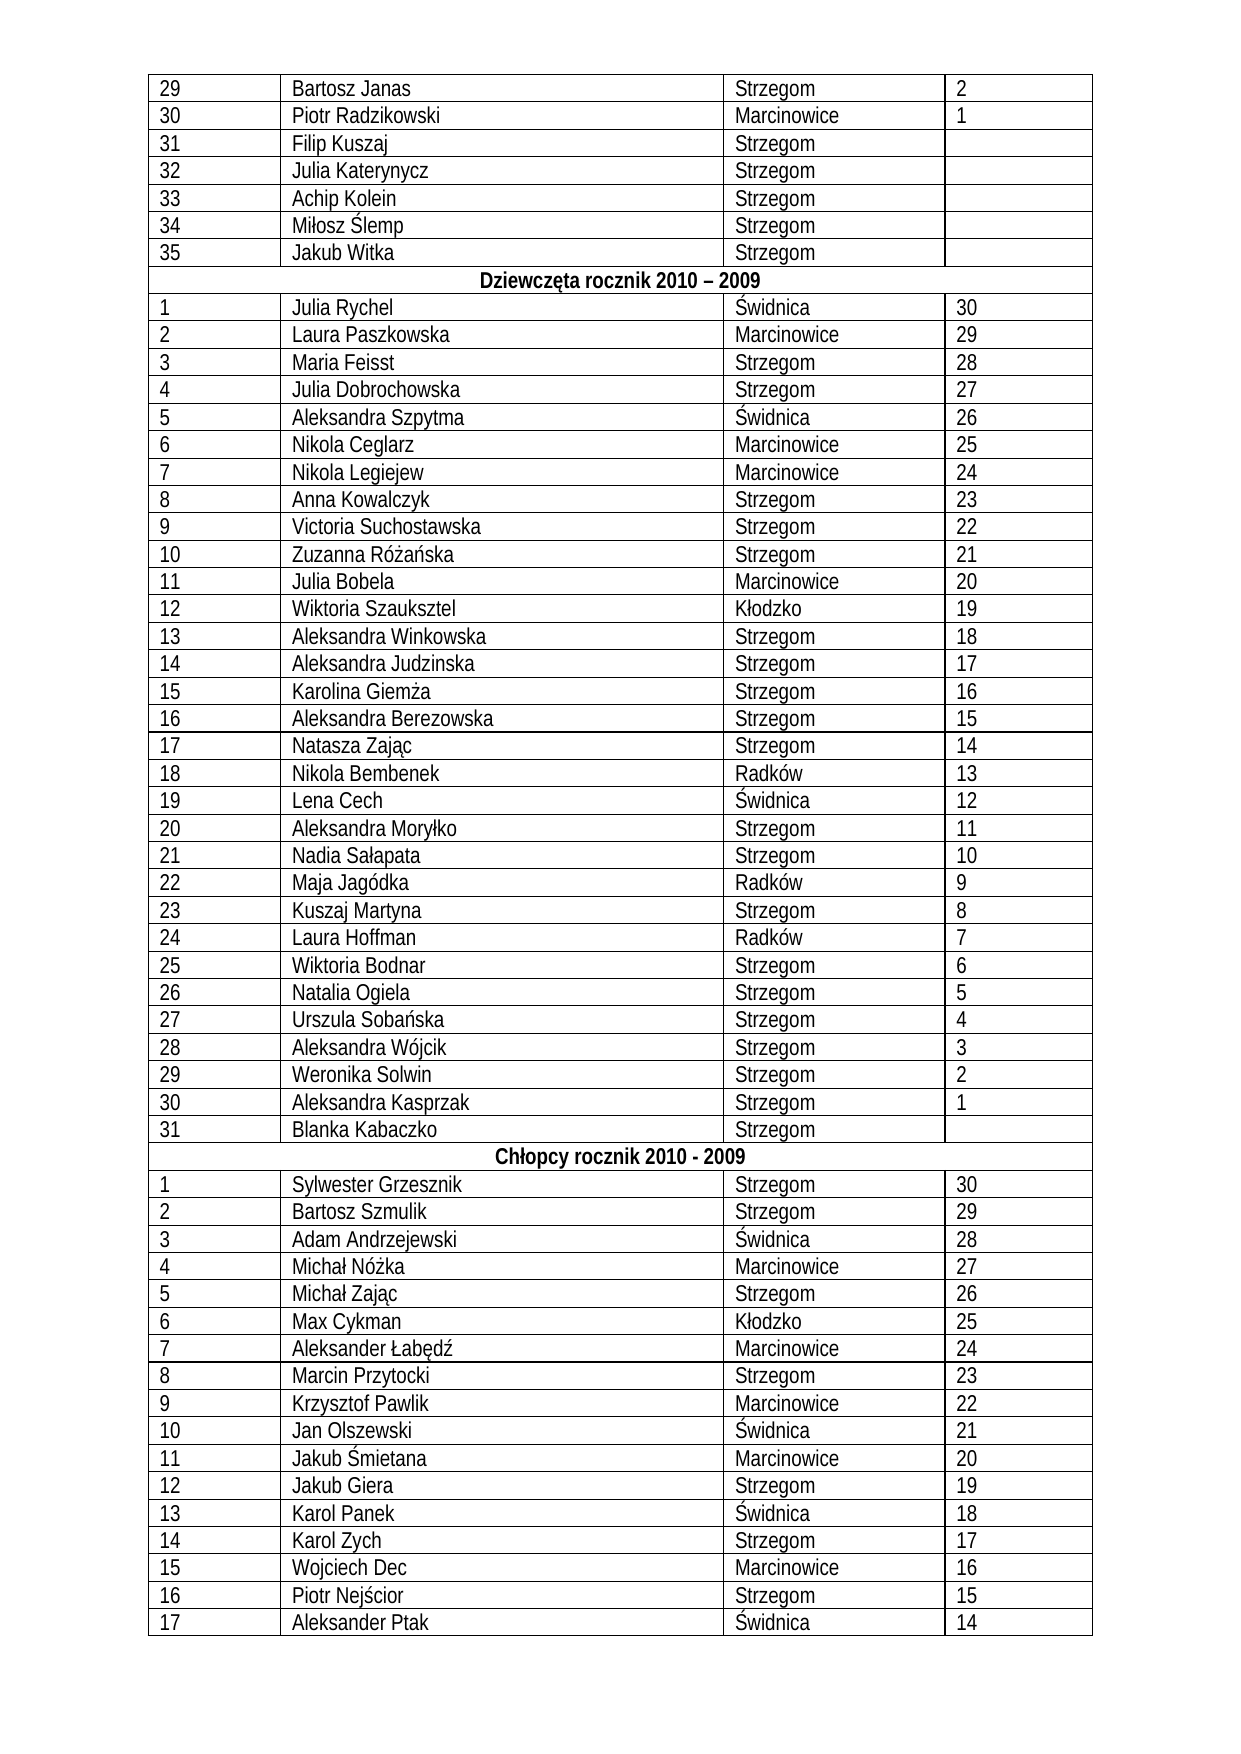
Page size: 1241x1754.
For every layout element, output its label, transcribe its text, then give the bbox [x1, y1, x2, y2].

table_cell 5 [149, 404, 280, 430]
table_cell Strzegom [724, 1171, 944, 1197]
table_cell 4 [946, 1006, 1092, 1033]
table_cell 16 [149, 1582, 280, 1608]
table_cell Marcinowice [724, 321, 944, 348]
table_cell Achip Kolein [281, 185, 723, 211]
table_cell 4 [149, 1253, 280, 1279]
table_cell Julia Dobrochowska [281, 376, 723, 403]
table_cell 6 [149, 1308, 280, 1334]
table_cell Kuszaj Martyna [281, 897, 723, 923]
table_cell 10 [149, 1417, 280, 1444]
table_cell Laura Paszkowska [281, 321, 723, 348]
table_cell 1 [946, 102, 1092, 129]
table_cell Marcinowice [724, 1253, 944, 1279]
table_cell 1 [149, 294, 280, 320]
table_cell 13 [946, 760, 1092, 786]
table_cell Strzegom [724, 733, 944, 759]
table_cell 6 [946, 952, 1092, 978]
table_cell 17 [149, 733, 280, 759]
table_cell 9 [149, 1390, 280, 1416]
table_cell Karol Panek [281, 1500, 723, 1526]
table_cell 9 [946, 869, 1092, 896]
table_cell Strzegom [724, 1472, 944, 1498]
table_cell 8 [946, 897, 1092, 923]
table_cell Strzegom [724, 842, 944, 868]
table_cell 5 [149, 1280, 280, 1307]
table_cell 1 [149, 1171, 280, 1197]
table_cell 11 [946, 815, 1092, 841]
table_cell Aleksander Ptak [281, 1609, 723, 1635]
table_cell 27 [946, 376, 1092, 403]
table_cell 14 [149, 1527, 280, 1553]
table_cell Maria Feisst [281, 349, 723, 375]
table_cell Świdnica [724, 1609, 944, 1635]
table_cell Strzegom [724, 897, 944, 923]
table_cell [946, 185, 1092, 211]
table_cell Piotr Radzikowski [281, 102, 723, 129]
table_cell Bartosz Szmulik [281, 1198, 723, 1224]
table_cell 27 [946, 1253, 1092, 1279]
table_cell 15 [946, 705, 1092, 731]
table_cell Strzegom [724, 513, 944, 539]
table_cell 12 [149, 595, 280, 622]
table_cell Strzegom [724, 678, 944, 704]
table_cell [946, 157, 1092, 183]
table_cell Świdnica [724, 294, 944, 320]
table_cell 14 [946, 1609, 1092, 1635]
table_cell Strzegom [724, 705, 944, 731]
table_cell 16 [149, 705, 280, 731]
table_cell Strzegom [724, 1034, 944, 1060]
table_cell Nadia Sałapata [281, 842, 723, 868]
table_cell Strzegom [724, 1363, 944, 1389]
table_cell Julia Bobela [281, 568, 723, 594]
table_cell Urszula Sobańska [281, 1006, 723, 1033]
table_cell 30 [149, 1089, 280, 1115]
table_cell Wojciech Dec [281, 1554, 723, 1581]
table_cell 35 [149, 239, 280, 266]
table_cell Sylwester Grzesznik [281, 1171, 723, 1197]
table_cell Jakub Śmietana [281, 1445, 723, 1471]
table_cell 19 [946, 595, 1092, 622]
table_cell Aleksandra Wójcik [281, 1034, 723, 1060]
table_cell Strzegom [724, 185, 944, 211]
table_cell 11 [149, 568, 280, 594]
table_cell 26 [149, 979, 280, 1005]
table_cell Strzegom [724, 815, 944, 841]
table_cell 28 [946, 349, 1092, 375]
table_cell 30 [946, 294, 1092, 320]
table_cell 3 [149, 349, 280, 375]
table_cell 2 [946, 75, 1092, 101]
table_cell Strzegom [724, 1006, 944, 1033]
table_cell 7 [946, 924, 1092, 951]
table_cell Strzegom [724, 650, 944, 677]
table_cell Strzegom [724, 212, 944, 238]
table_cell 5 [946, 979, 1092, 1005]
table_cell 18 [946, 1500, 1092, 1526]
table_cell 26 [946, 404, 1092, 430]
table_cell Marcinowice [724, 1445, 944, 1471]
table_cell [946, 130, 1092, 156]
table_cell Radków [724, 869, 944, 896]
table_cell 21 [149, 842, 280, 868]
table_cell 34 [149, 212, 280, 238]
table_cell Strzegom [724, 541, 944, 567]
table_cell [946, 239, 1092, 266]
table_cell Weronika Solwin [281, 1061, 723, 1087]
table_cell 16 [946, 678, 1092, 704]
table_cell 8 [149, 1363, 280, 1389]
table_cell Aleksandra Berezowska [281, 705, 723, 731]
table_cell 33 [149, 185, 280, 211]
table_cell Wiktoria Bodnar [281, 952, 723, 978]
table_cell 32 [149, 157, 280, 183]
table_cell 15 [946, 1582, 1092, 1608]
table_cell 15 [149, 678, 280, 704]
table_cell 17 [946, 1527, 1092, 1553]
table_cell Julia Katerynycz [281, 157, 723, 183]
table_cell 8 [149, 486, 280, 512]
table_cell Bartosz Janas [281, 75, 723, 101]
table_cell Świdnica [724, 1226, 944, 1252]
table_cell Blanka Kabaczko [281, 1116, 723, 1142]
table_cell Marcinowice [724, 459, 944, 485]
table_cell 12 [946, 787, 1092, 813]
table_cell [946, 1116, 1092, 1142]
table_cell 16 [946, 1554, 1092, 1581]
table_cell Strzegom [724, 979, 944, 1005]
table_cell 30 [149, 102, 280, 129]
table_cell Kłodzko [724, 1308, 944, 1334]
table_cell Radków [724, 760, 944, 786]
table_cell Aleksandra Kasprzak [281, 1089, 723, 1115]
table_cell Strzegom [724, 1582, 944, 1608]
table_cell Strzegom [724, 486, 944, 512]
table_cell 13 [149, 1500, 280, 1526]
table_cell Miłosz Ślemp [281, 212, 723, 238]
table_cell Aleksandra Szpytma [281, 404, 723, 430]
table_cell Strzegom [724, 130, 944, 156]
table_cell Lena Cech [281, 787, 723, 813]
table_cell Jakub Giera [281, 1472, 723, 1498]
table_cell 29 [946, 1198, 1092, 1224]
table_cell Strzegom [724, 239, 944, 266]
table_cell 18 [946, 623, 1092, 649]
table_cell 17 [149, 1609, 280, 1635]
table_cell Natalia Ogiela [281, 979, 723, 1005]
table_cell 18 [149, 760, 280, 786]
table_cell Strzegom [724, 1089, 944, 1115]
table_cell Jakub Witka [281, 239, 723, 266]
table_cell 27 [149, 1006, 280, 1033]
table_cell Wiktoria Szauksztel [281, 595, 723, 622]
table_cell 20 [946, 1445, 1092, 1471]
table_cell Marcinowice [724, 1554, 944, 1581]
table_cell Strzegom [724, 952, 944, 978]
table_cell 22 [946, 1390, 1092, 1416]
table_cell Strzegom [724, 1527, 944, 1553]
table_cell Nikola Bembenek [281, 760, 723, 786]
table_cell Strzegom [724, 75, 944, 101]
table_cell Strzegom [724, 157, 944, 183]
table_cell Anna Kowalczyk [281, 486, 723, 512]
table_cell Zuzanna Różańska [281, 541, 723, 567]
table_cell Świdnica [724, 1500, 944, 1526]
table_cell Aleksandra Moryłko [281, 815, 723, 841]
table_cell 3 [149, 1226, 280, 1252]
table_cell 7 [149, 459, 280, 485]
table_cell Nikola Legiejew [281, 459, 723, 485]
table_cell 2 [149, 321, 280, 348]
table_cell Strzegom [724, 1061, 944, 1087]
table_cell Michał Nóżka [281, 1253, 723, 1279]
table_cell 21 [946, 541, 1092, 567]
table_cell Aleksandra Winkowska [281, 623, 723, 649]
table_cell 23 [946, 1363, 1092, 1389]
table_cell 20 [946, 568, 1092, 594]
table_cell 25 [149, 952, 280, 978]
table_cell 31 [149, 130, 280, 156]
table_cell 29 [946, 321, 1092, 348]
table_cell Strzegom [724, 1198, 944, 1224]
table_cell 24 [946, 459, 1092, 485]
table_cell 12 [149, 1472, 280, 1498]
table_cell 22 [149, 869, 280, 896]
table_cell Marcinowice [724, 568, 944, 594]
table_cell Marcin Przytocki [281, 1363, 723, 1389]
table_cell Aleksander Łabędź [281, 1335, 723, 1361]
table_cell 2 [149, 1198, 280, 1224]
table_cell 14 [946, 733, 1092, 759]
table_cell Strzegom [724, 376, 944, 403]
table_cell 19 [946, 1472, 1092, 1498]
table_cell 25 [946, 431, 1092, 457]
table_cell 14 [149, 650, 280, 677]
table_cell 7 [149, 1335, 280, 1361]
table_cell Strzegom [724, 623, 944, 649]
table_cell 13 [149, 623, 280, 649]
table_cell [946, 212, 1092, 238]
table_cell Jan Olszewski [281, 1417, 723, 1444]
table_cell Piotr Nejścior [281, 1582, 723, 1608]
table_cell 20 [149, 815, 280, 841]
table_cell 29 [149, 75, 280, 101]
table_cell Marcinowice [724, 102, 944, 129]
table_cell Krzysztof Pawlik [281, 1390, 723, 1416]
table_cell Natasza Zając [281, 733, 723, 759]
table_cell Strzegom [724, 1280, 944, 1307]
table_cell 6 [149, 431, 280, 457]
table_cell Julia Rychel [281, 294, 723, 320]
table_cell 1 [946, 1089, 1092, 1115]
table_cell Karolina Giemża [281, 678, 723, 704]
table_cell 31 [149, 1116, 280, 1142]
table_cell Świdnica [724, 787, 944, 813]
table_cell Kłodzko [724, 595, 944, 622]
table_cell Marcinowice [724, 1390, 944, 1416]
table_cell Adam Andrzejewski [281, 1226, 723, 1252]
table_cell Strzegom [724, 1116, 944, 1142]
table_cell 23 [946, 486, 1092, 512]
table_cell 10 [149, 541, 280, 567]
table_cell Nikola Ceglarz [281, 431, 723, 457]
table_cell Filip Kuszaj [281, 130, 723, 156]
table_cell Świdnica [724, 1417, 944, 1444]
table_cell 17 [946, 650, 1092, 677]
table_cell 21 [946, 1417, 1092, 1444]
table_cell Dziewczęta rocznik 2010 – 2009 [149, 267, 1092, 293]
table_cell Strzegom [724, 349, 944, 375]
table_cell Aleksandra Judzinska [281, 650, 723, 677]
table_cell 19 [149, 787, 280, 813]
table_cell Marcinowice [724, 431, 944, 457]
table_cell 10 [946, 842, 1092, 868]
table_cell 28 [149, 1034, 280, 1060]
table_cell 4 [149, 376, 280, 403]
table_cell Maja Jagódka [281, 869, 723, 896]
table_cell 9 [149, 513, 280, 539]
table_cell 3 [946, 1034, 1092, 1060]
table_cell Radków [724, 924, 944, 951]
table_cell Marcinowice [724, 1335, 944, 1361]
table_cell 24 [149, 924, 280, 951]
table_cell 15 [149, 1554, 280, 1581]
table_cell Świdnica [724, 404, 944, 430]
table_cell 23 [149, 897, 280, 923]
table_cell 11 [149, 1445, 280, 1471]
table_cell 25 [946, 1308, 1092, 1334]
table_cell 24 [946, 1335, 1092, 1361]
table_cell Laura Hoffman [281, 924, 723, 951]
table_cell 26 [946, 1280, 1092, 1307]
table_cell Max Cykman [281, 1308, 723, 1334]
table_cell 30 [946, 1171, 1092, 1197]
table_cell Chłopcy rocznik 2010 - 2009 [149, 1143, 1092, 1170]
table_cell 28 [946, 1226, 1092, 1252]
table_cell Michał Zając [281, 1280, 723, 1307]
table_cell 22 [946, 513, 1092, 539]
table_cell Victoria Suchostawska [281, 513, 723, 539]
table_cell 2 [946, 1061, 1092, 1087]
table_cell Karol Zych [281, 1527, 723, 1553]
table_cell 29 [149, 1061, 280, 1087]
